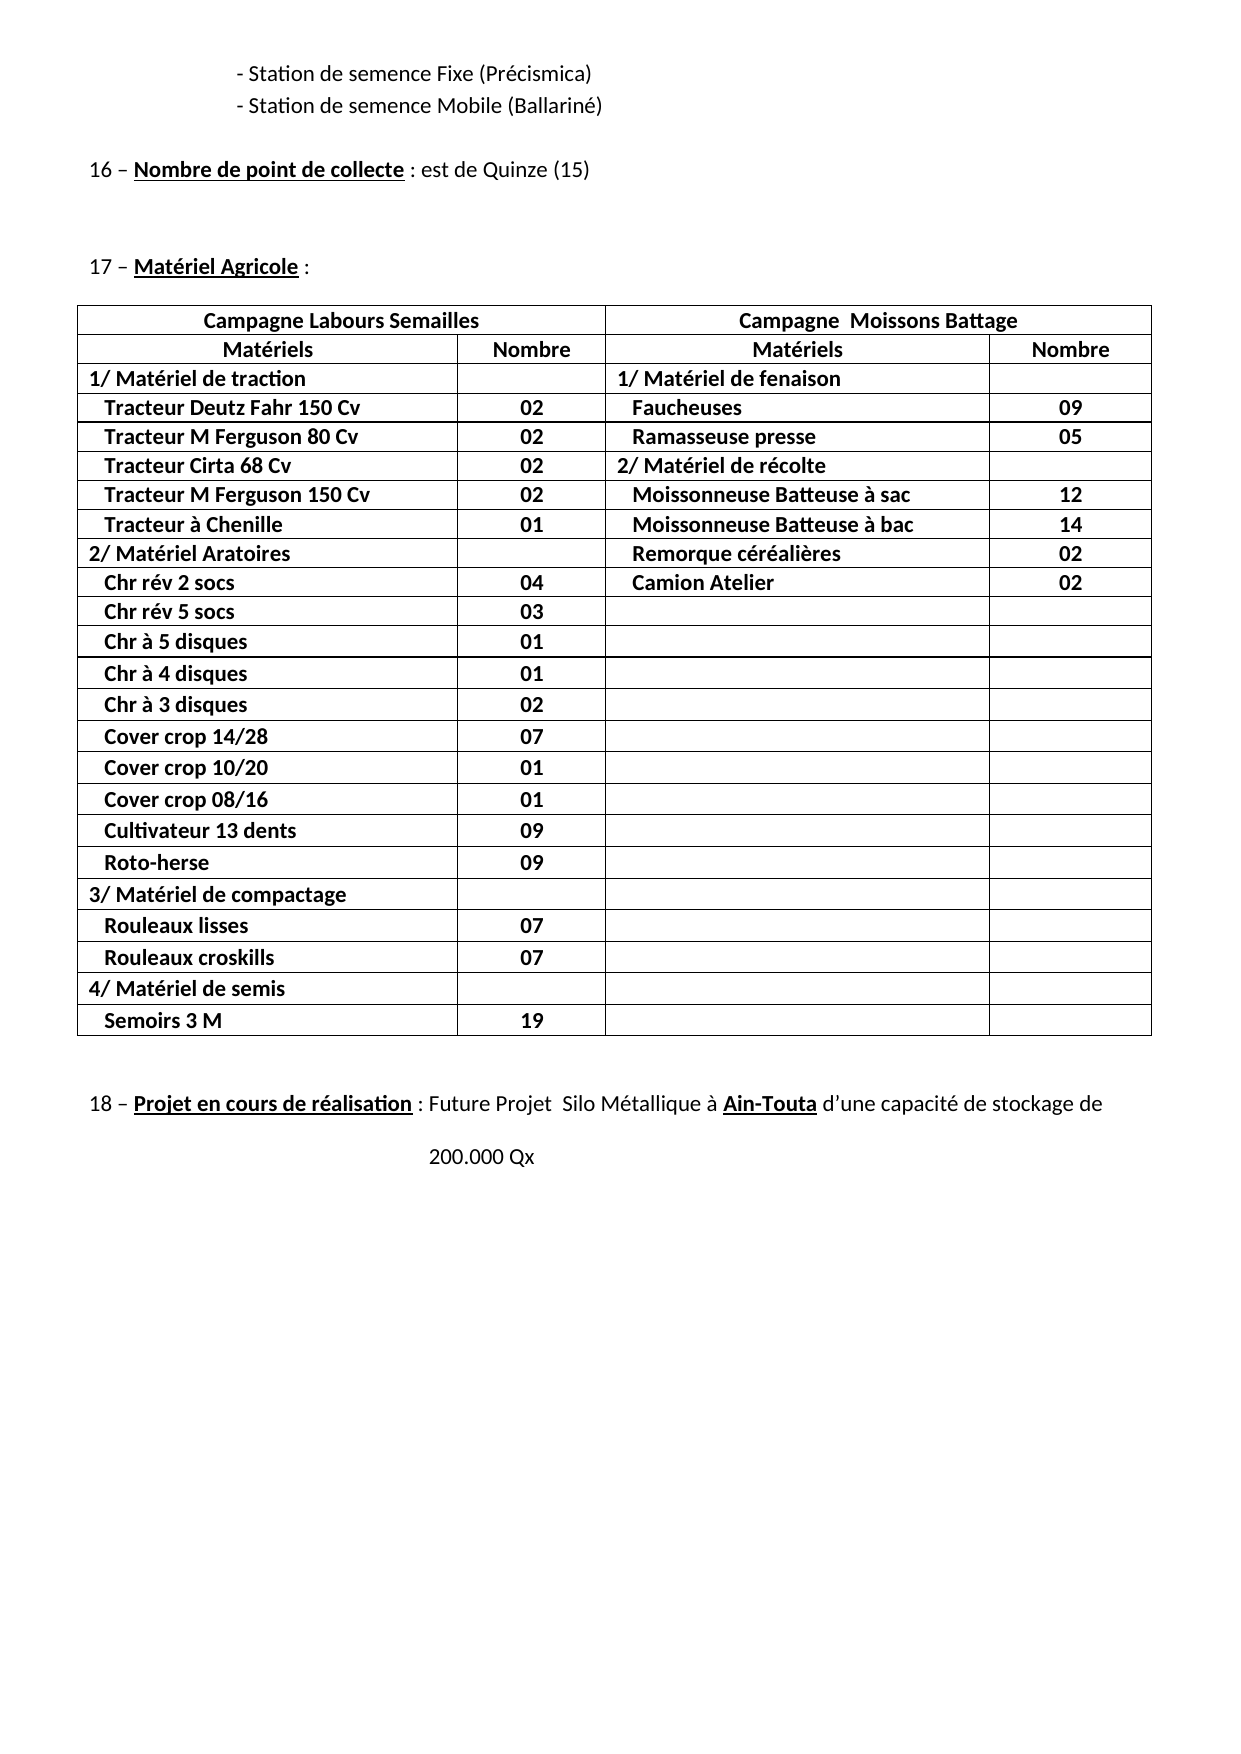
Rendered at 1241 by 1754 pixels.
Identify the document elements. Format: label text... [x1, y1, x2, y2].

table_cell 09 [990, 394, 1151, 421]
text 16 – Nombre de point de collecte : est de Quinze (15) [89, 156, 1152, 184]
table_cell [606, 942, 989, 972]
table_cell [990, 689, 1151, 719]
text - Station de semence Mobile (Ballariné) [236, 91, 1152, 119]
table_cell 02 [990, 568, 1151, 596]
table_cell [458, 539, 605, 567]
table_cell [606, 910, 989, 941]
table_cell [990, 847, 1151, 877]
table_cell 14 [990, 510, 1151, 538]
table_cell [606, 597, 989, 625]
table_cell [458, 973, 605, 1004]
table_cell 02 [458, 394, 605, 421]
table_cell Roto-herse [78, 847, 457, 877]
table_cell Camion Atelier [606, 568, 989, 596]
table_cell 01 [458, 626, 605, 656]
table_cell Cover crop 08/16 [78, 784, 457, 814]
table_cell 02 [458, 423, 605, 451]
table_cell 1/ Matériel de traction [78, 364, 457, 392]
table_cell 12 [990, 481, 1151, 509]
table_cell [458, 879, 605, 909]
table_cell [606, 721, 989, 751]
table_cell Chr à 4 disques [78, 658, 457, 688]
table_cell 2/ Matériel Aratoires [78, 539, 457, 567]
table_cell Ramasseuse presse [606, 423, 989, 451]
table_cell [990, 1005, 1151, 1035]
table_cell Tracteur à Chenille [78, 510, 457, 538]
table_cell 04 [458, 568, 605, 596]
table_cell 19 [458, 1005, 605, 1035]
table_cell Cultivateur 13 dents [78, 815, 457, 846]
table_cell [990, 597, 1151, 625]
table_cell [990, 752, 1151, 783]
table_cell [606, 1005, 989, 1035]
table_cell 07 [458, 910, 605, 941]
table_cell 09 [458, 815, 605, 846]
table_cell [606, 784, 989, 814]
table_cell [606, 973, 989, 1004]
table_cell [990, 364, 1151, 392]
table_cell 02 [458, 689, 605, 719]
table_cell Rouleaux croskills [78, 942, 457, 972]
table_cell 07 [458, 721, 605, 751]
text 200.000 Qx [89, 1142, 1152, 1170]
table_cell 2/ Matériel de récolte [606, 452, 989, 479]
table_cell 01 [458, 658, 605, 688]
table_cell 01 [458, 784, 605, 814]
table_cell [606, 689, 989, 719]
table_cell [458, 364, 605, 392]
table_header Campagne Moissons Battage [606, 306, 1151, 334]
table_cell Faucheuses [606, 394, 989, 421]
table_cell 02 [458, 481, 605, 509]
table_cell [990, 942, 1151, 972]
table_cell 07 [458, 942, 605, 972]
table_cell [606, 879, 989, 909]
table_cell [606, 847, 989, 877]
table_cell Tracteur M Ferguson 150 Cv [78, 481, 457, 509]
table_cell [990, 784, 1151, 814]
table_cell Tracteur M Ferguson 80 Cv [78, 423, 457, 451]
table_cell [990, 721, 1151, 751]
table_cell 02 [990, 539, 1151, 567]
table_cell [990, 910, 1151, 941]
table_cell Moissonneuse Batteuse à sac [606, 481, 989, 509]
table_cell [990, 452, 1151, 479]
table_cell 01 [458, 752, 605, 783]
text 17 – Matériel Agricole : [89, 252, 1152, 280]
table_cell Rouleaux lisses [78, 910, 457, 941]
table_cell Moissonneuse Batteuse à bac [606, 510, 989, 538]
table_cell 01 [458, 510, 605, 538]
table_cell [606, 658, 989, 688]
table_cell [606, 626, 989, 656]
table_cell Nombre [458, 335, 605, 363]
table_cell Nombre [990, 335, 1151, 363]
table_cell Matériels [606, 335, 989, 363]
table_cell 02 [458, 452, 605, 479]
table_cell Chr rév 5 socs [78, 597, 457, 625]
table_cell [606, 815, 989, 846]
table_cell Chr rév 2 socs [78, 568, 457, 596]
table_cell Matériels [78, 335, 457, 363]
table_cell Chr à 3 disques [78, 689, 457, 719]
table_cell Cover crop 14/28 [78, 721, 457, 751]
table_cell [990, 815, 1151, 846]
table_cell 03 [458, 597, 605, 625]
table_cell 4/ Matériel de semis [78, 973, 457, 1004]
table_cell [990, 658, 1151, 688]
text - Station de semence Fixe (Précismica) [236, 59, 1152, 87]
table_cell [990, 879, 1151, 909]
table_header Campagne Labours Semailles [78, 306, 605, 334]
table_cell 05 [990, 423, 1151, 451]
table_cell 1/ Matériel de fenaison [606, 364, 989, 392]
table_cell [606, 752, 989, 783]
table_cell Remorque céréalières [606, 539, 989, 567]
table_cell Tracteur Cirta 68 Cv [78, 452, 457, 479]
table_cell [990, 973, 1151, 1004]
table_cell 3/ Matériel de compactage [78, 879, 457, 909]
table_cell Tracteur Deutz Fahr 150 Cv [78, 394, 457, 421]
text 18 – Projet en cours de réalisation : Future Projet Silo Métallique à Ain-Touta d’une capacité de stockage de [89, 1089, 1152, 1117]
table_cell 09 [458, 847, 605, 877]
table_cell [990, 626, 1151, 656]
table_cell Chr à 5 disques [78, 626, 457, 656]
table_cell Cover crop 10/20 [78, 752, 457, 783]
table_cell Semoirs 3 M [78, 1005, 457, 1035]
